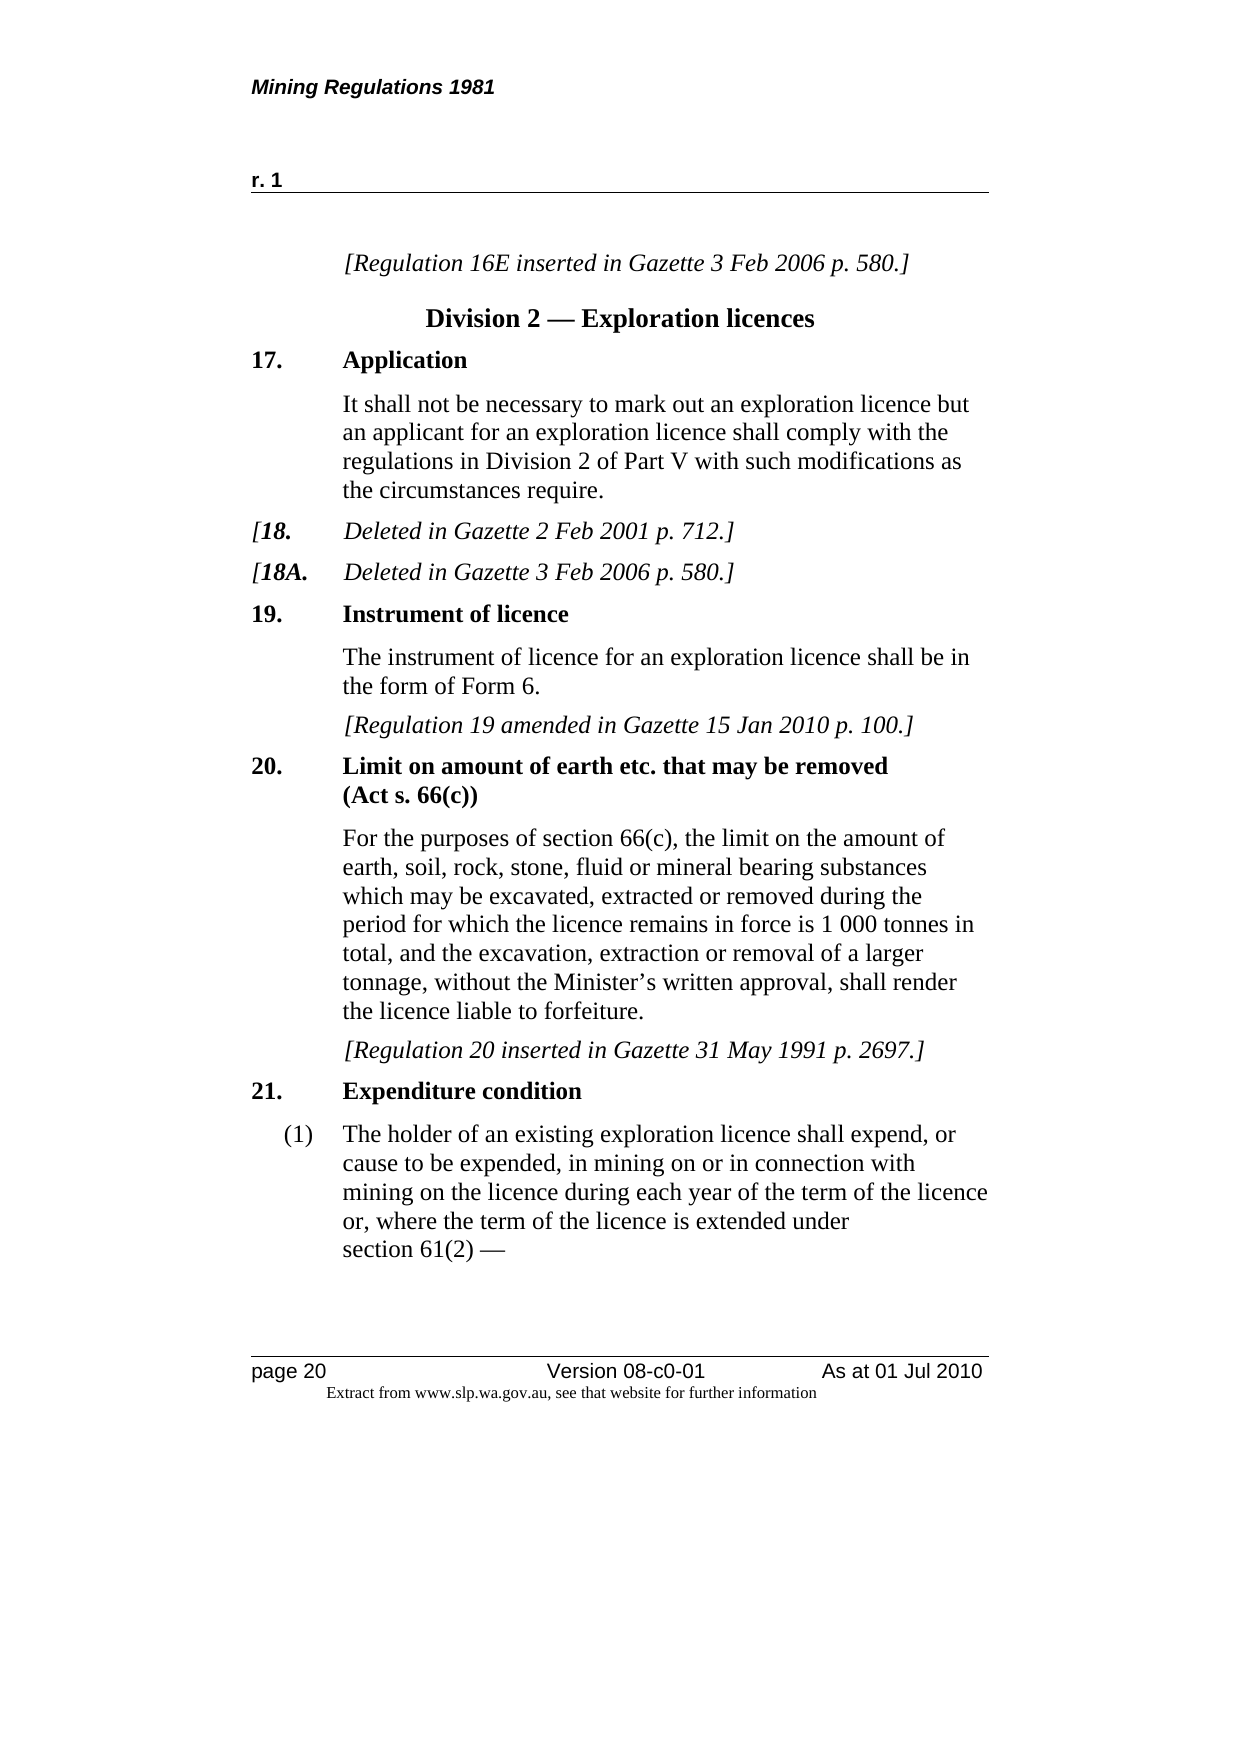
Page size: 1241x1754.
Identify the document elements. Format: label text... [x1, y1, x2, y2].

subtitle 17. Application [251, 345, 989, 374]
subtitle 20. Limit on amount of earth etc. that may be removed (Act s. 66(c)) [251, 751, 989, 809]
text For the purposes of section 66(c), the limit on the amount of earth, soil, rock, stone, fluid or mineral bearing substances which may be excavated, extracted or removed during the period for which the licence remains in force is 1 000 tonnes in total, and the excavation, extraction or removal of a larger tonnage, without the Minister’s written approval, shall render the licence liable to forfeiture. [251, 823, 989, 1024]
text [Regulation 20 inserted in Gazette 31 May 1991 p. 2697.] [251, 1035, 989, 1064]
text [18. Deleted in Gazette 2 Feb 2001 p. 712.] [251, 516, 989, 545]
text (1) The holder of an existing exploration licence shall expend, or cause to be expended, in mining on or in connection with mining on the licence during each year of the term of the licence or, where the term of the licence is extended under section 61(2) — [251, 1119, 989, 1263]
text [Regulation 16E inserted in Gazette 3 Feb 2006 p. 580.] [251, 248, 989, 277]
text [18A. Deleted in Gazette 3 Feb 2006 p. 580.] [251, 557, 989, 586]
text It shall not be necessary to mark out an exploration licence but an applicant for an exploration licence shall comply with the regulations in Division 2 of Part V with such modifications as the circumstances require. [251, 389, 989, 504]
subtitle Division 2 — Exploration licences [251, 302, 989, 333]
subtitle 19. Instrument of licence [251, 599, 989, 627]
subtitle 21. Expenditure condition [251, 1076, 989, 1105]
text [Regulation 19 amended in Gazette 15 Jan 2010 p. 100.] [251, 710, 989, 739]
text The instrument of licence for an exploration licence shall be in the form of Form 6. [251, 642, 989, 699]
